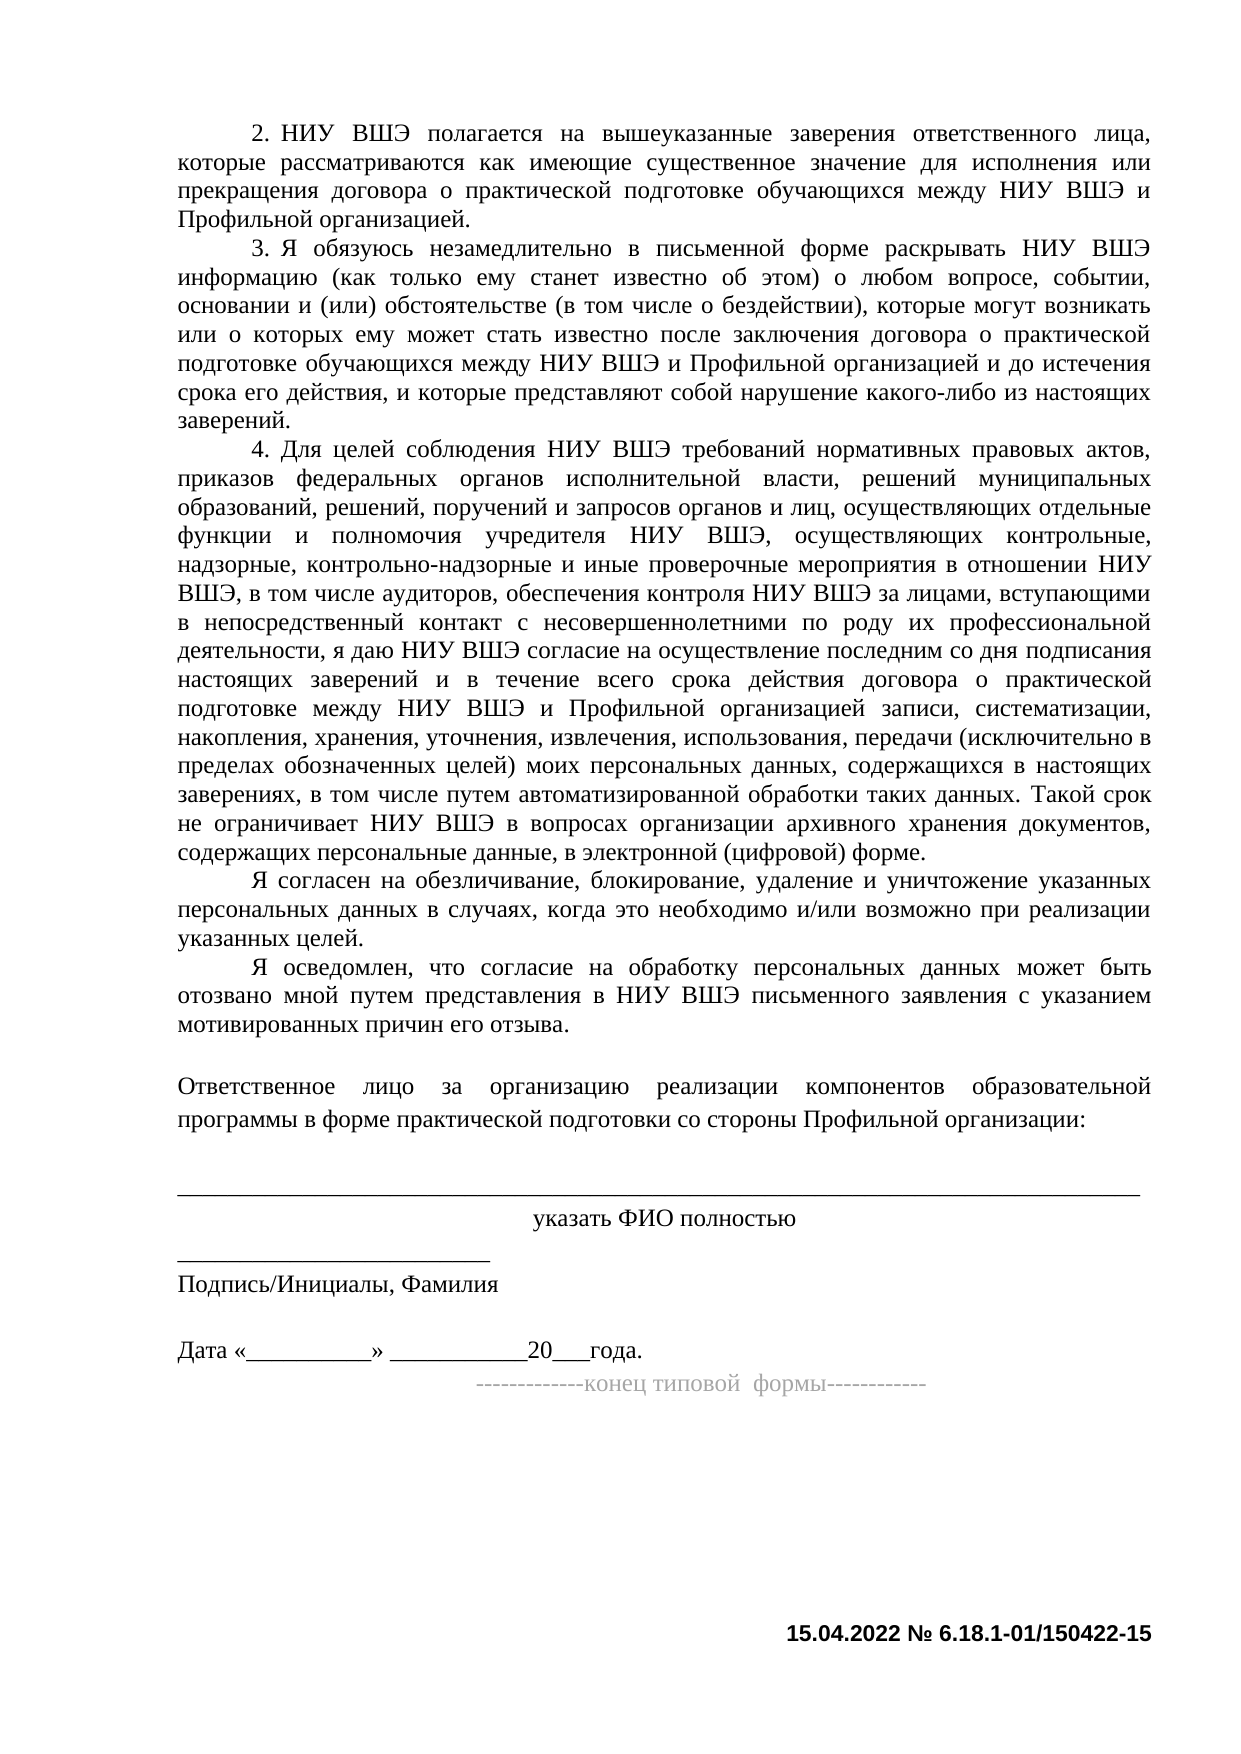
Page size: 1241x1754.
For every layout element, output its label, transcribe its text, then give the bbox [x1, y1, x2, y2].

text Дата «__________» ___________20___года. [177, 1335, 1152, 1364]
text _________________________ [177, 1236, 1152, 1265]
title Я осведомлен, что согласие на обработку персональных данных может быть отозвано мной путем представления в НИУ ВШЭ письменного заявления с указанием мотивированных причин его отзыва. [177, 952, 1152, 1038]
title Для целей соблюдения НИУ ВШЭ требований нормативных правовых актов, приказов федеральных органов исполнительной власти, решений муниципальных образований, решений, поручений и запросов органов и лиц, осуществляющих отдельные функции и полномочия учредителя НИУ ВШЭ, осуществляющих контрольные, надзорные, контрольно-надзорные и иные проверочные мероприятия в отношении НИУ ВШЭ, в том числе аудиторов, обеспечения контроля НИУ ВШЭ за лицами, вступающими в непосредственный контакт с несовершеннолетними по роду их профессиональной деятельности, я даю НИУ ВШЭ согласие на осуществление последним со дня подписания настоящих заверений и в течение всего срока действия договора о практической подготовке между НИУ ВШЭ и Профильной организацией записи, систематизации, накопления, хранения, уточнения, извлечения, использования, передачи (исключительно в пределах обозначенных целей) моих персональных данных, содержащихся в настоящих заверениях, в том числе путем автоматизированной обработки таких данных. Такой срок не ограничивает НИУ ВШЭ в вопросах организации архивного хранения документов, содержащих персональные данные, в электронной (цифровой) форме. [177, 434, 1152, 866]
title Я согласен на обезличивание, блокирование, удаление и уничтожение указанных персональных данных в случаях, когда это необходимо и/или возможно при реализации указанных целей. [177, 866, 1152, 952]
list Я обязуюсь незамедлительно в письменной форме раскрывать НИУ ВШЭ информацию (как только ему станет известно об этом) о любом вопросе, событии, основании и (или) обстоятельстве (в том числе о бездействии), которые могут возникать или о которых ему может стать известно после заключения договора о практической подготовке обучающихся между НИУ ВШЭ и Профильной организацией и до истечения срока его действия, и которые представляют собой нарушение какого-либо из настоящих заверений. [177, 233, 1152, 434]
list НИУ ВШЭ полагается на вышеуказанные заверения ответственного лица, которые рассматриваются как имеющие существенное значение для исполнения или прекращения договора о практической подготовке обучающихся между НИУ ВШЭ и Профильной организацией. [177, 118, 1152, 233]
text _____________________________________________________________________________ [177, 1170, 1152, 1199]
text Ответственное лицо за организацию реализации компонентов образовательной программы в форме практической подготовки со стороны Профильной организации: [177, 1071, 1152, 1133]
text Подпись/Инициалы, Фамилия [177, 1269, 1152, 1298]
text указать ФИО полностью [177, 1203, 1152, 1232]
text -------------конец типовой формы------------ [177, 1368, 1152, 1397]
